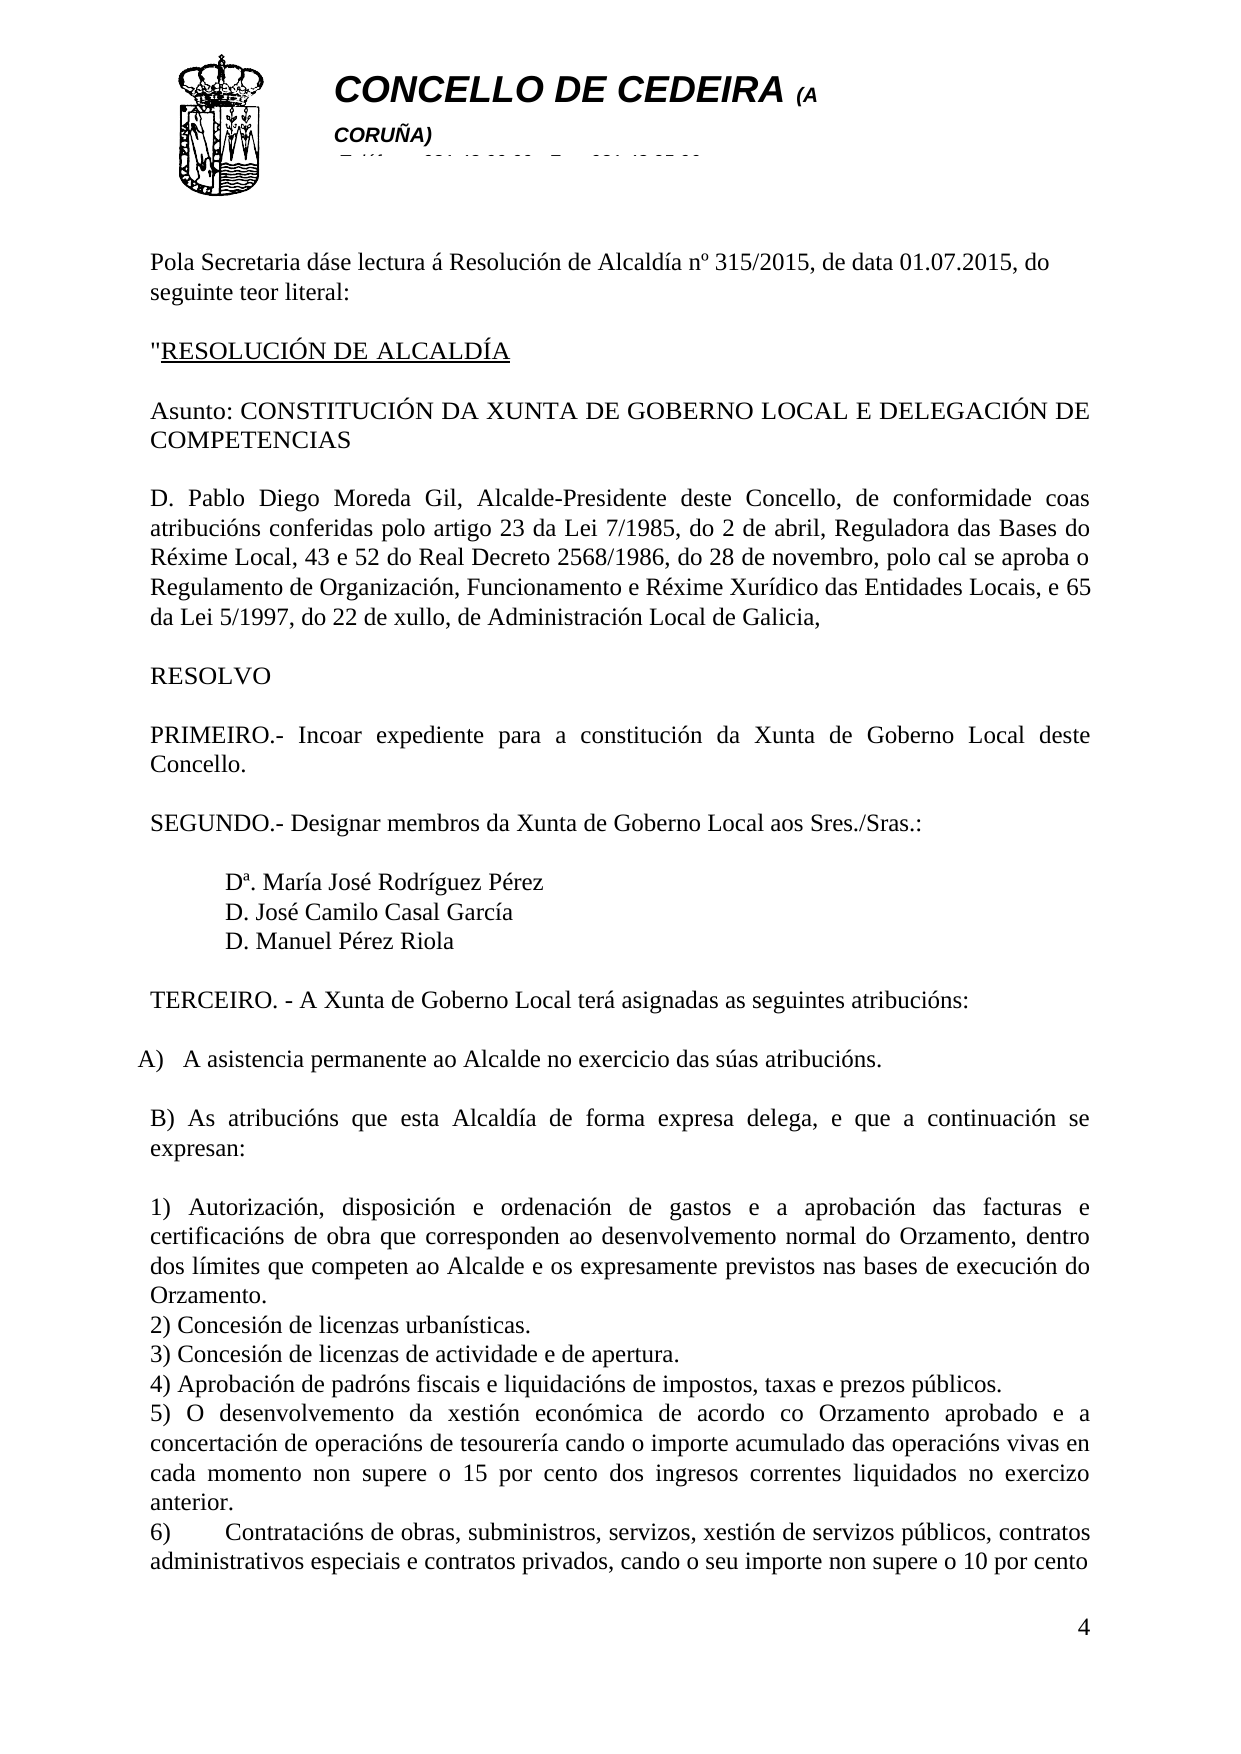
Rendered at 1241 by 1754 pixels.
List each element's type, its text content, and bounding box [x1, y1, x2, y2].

list O desenvolvemento da xestión económica de acordo co Orzamento aprobado e a concertación de operacións de tesourería cando o importe acumulado das operacións vivas en cada momento non supere o 15 por cento dos ingresos correntes liquidados no exercizo anterior. [150, 1398, 1091, 1516]
list Contratacións de obras, subministros, servizos, xestión de servizos públicos, contratos administrativos especiais e contratos privados, cando o seu importe non supere o 10 por cento [150, 1517, 1091, 1575]
text Pola Secretaria dáse lectura á Resolución de Alcaldía nº 315/2015, de data 01.07.2015, do seguinte teor literal: [150, 247, 1090, 305]
text D. Manuel Pérez Riola [225, 926, 974, 955]
text D. Pablo Diego Moreda Gil, Alcalde-Presidente deste Concello, de conformidade coas atribucións conferidas polo artigo 23 da Lei 7/1985, do 2 de abril, Reguladora das Bases do Réxime Local, 43 e 52 do Real Decreto 2568/1986, do 28 de novembro, polo cal se aproba o Regulamento de Organización, Funcionamento e Réxime Xurídico das Entidades Locais, e 65 da Lei 5/1997, do 22 de xullo, de Administración Local de Galicia, [150, 483, 1091, 630]
picture [166, 46, 272, 204]
list Aprobación de padróns fiscais e liquidacións de impostos, taxas e prezos públicos. [150, 1369, 1103, 1398]
text D. José Camilo Casal García [225, 902, 974, 925]
text RESOLVO [150, 661, 1103, 690]
text TERCEIRO. - A Xunta de Goberno Local terá asignadas as seguintes atribucións: [150, 985, 1103, 1014]
list Concesión de licenzas urbanísticas. [150, 1310, 1103, 1339]
text PRIMEIRO.- Incoar expediente para a constitución da Xunta de Goberno Local deste Concello. [150, 720, 1091, 778]
text "RESOLUCIÓN DE ALCALDÍA [150, 336, 974, 365]
list As atribucións que esta Alcaldía de forma expresa delega, e que a continuación se expresan: [150, 1103, 1091, 1162]
text SEGUNDO.- Designar membros da Xunta de Goberno Local aos Sres./Sras.: Dª. María José Rodríguez Pérez [150, 784, 945, 902]
list A asistencia permanente ao Alcalde no exercicio das súas atribucións. [137, 1044, 1103, 1073]
list Autorización, disposición e ordenación de gastos e a aprobación das facturas e certificacións de obra que corresponden ao desenvolvemento normal do Orzamento, dentro dos límites que competen ao Alcalde e os expresamente previstos nas bases de execución do Orzamento. [150, 1192, 1091, 1309]
list Concesión de licenzas de actividade e de apertura. [150, 1339, 1103, 1368]
text Asunto: CONSTITUCIÓN DA XUNTA DE GOBERNO LOCAL E DELEGACIÓN DE COMPETENCIAS [150, 396, 1091, 453]
